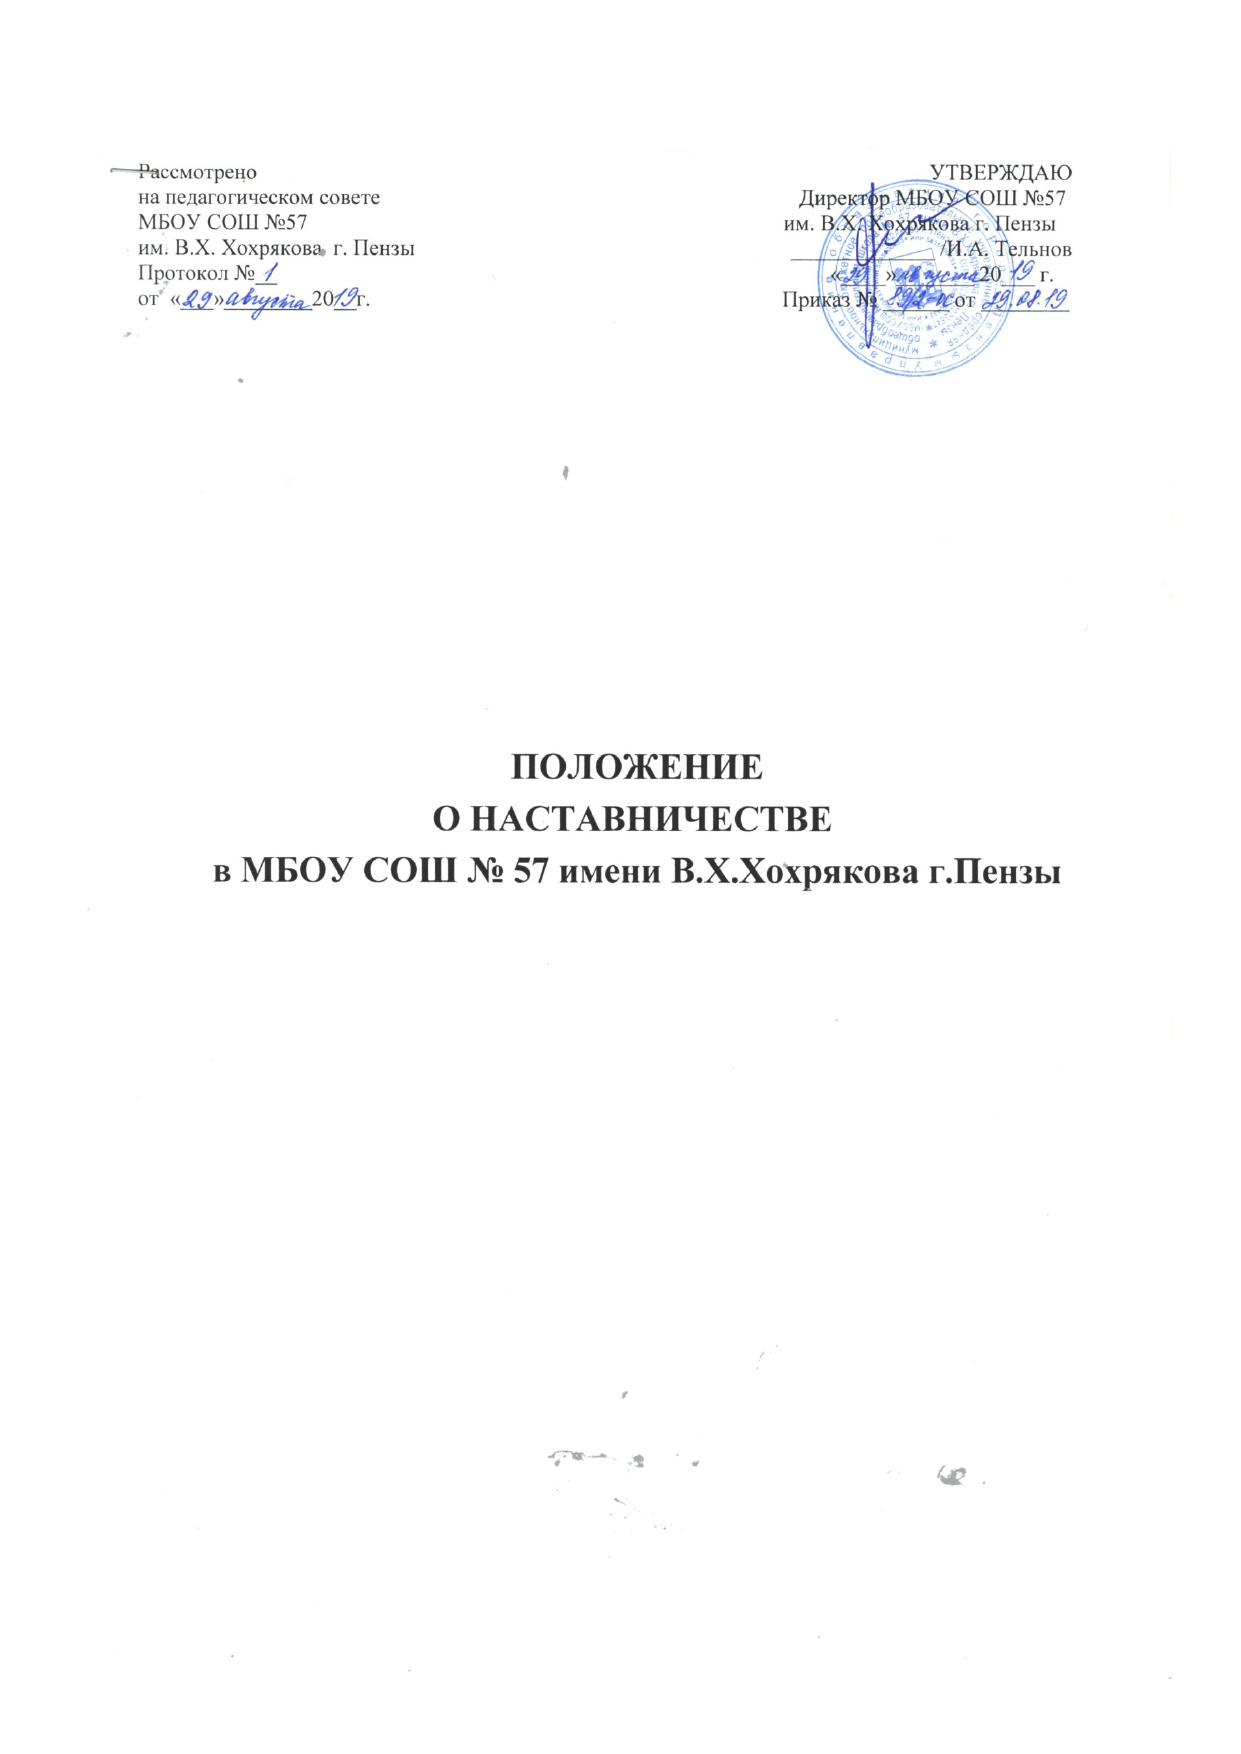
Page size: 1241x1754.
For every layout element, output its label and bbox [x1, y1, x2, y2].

picture [73, 137, 1197, 1682]
